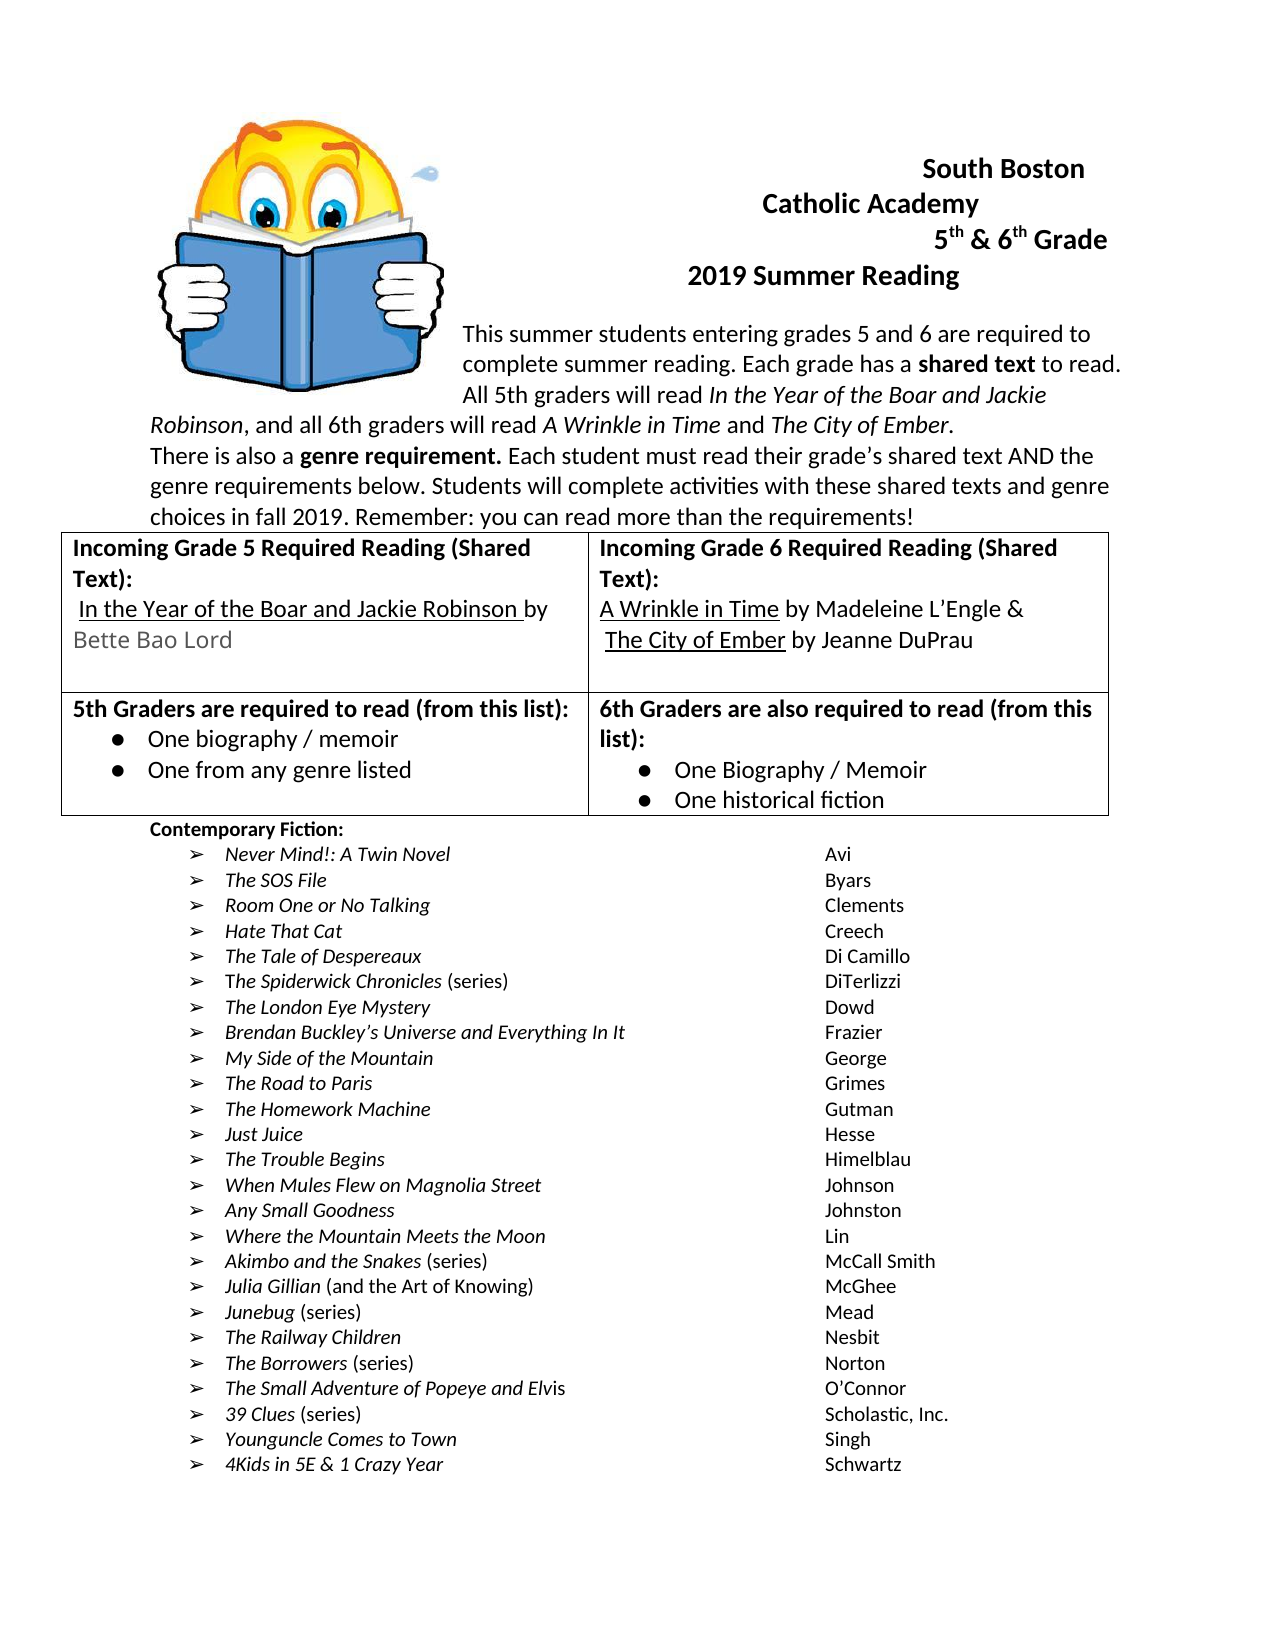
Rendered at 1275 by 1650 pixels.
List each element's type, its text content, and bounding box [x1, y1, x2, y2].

text 5th & 6th Grade 2019 Summer Reading [444, 221, 1125, 292]
list The Homework Machine Gutman [187, 1096, 1125, 1121]
list Just Juice Hesse [187, 1121, 1125, 1147]
list Julia Gillian (and the Art of Knowing) McGhee [187, 1274, 1125, 1299]
list Younguncle Comes to Town Singh [187, 1426, 1125, 1452]
list The Railway Children Nesbit [187, 1324, 1125, 1350]
list 4Kids in 5E & 1 Crazy Year Schwartz [187, 1452, 1125, 1477]
picture [157, 112, 444, 399]
text There is also a genre requirement. Each student must read their grade’s shared text AND the genre requirements below. Students will complete activities with these shared texts and genre choices in fall 2019. Remember: you can read more than the requirements! [150, 440, 1125, 532]
list Any Small Goodness Johnston [187, 1197, 1125, 1223]
list Where the Mountain Meets the Moon Lin [187, 1223, 1125, 1248]
title South Boston Catholic Academy [450, 150, 1125, 221]
list When Mules Flew on Magnolia Street Johnson [187, 1172, 1125, 1197]
list The Borrowers (series) Norton [187, 1350, 1125, 1375]
list The Road to Paris Grimes [187, 1070, 1125, 1096]
list The Spiderwick Chronicles (series) DiTerlizzi [187, 969, 1125, 994]
list The SOS File Byars [187, 867, 1125, 892]
list 39 Clues (series) Scholastic, Inc. [187, 1401, 1125, 1426]
list Brendan Buckley’s Universe and Everything In It Frazier [187, 1019, 1125, 1045]
text This summer students entering grades 5 and 6 are required to complete summer reading. Each grade has a shared text to read. All 5th graders will read In the Year of the Boar and Jackie Robinson, and all 6th graders will read A Wrinkle in Time and The City of Ember. [150, 318, 1125, 440]
list The Small Adventure of Popeye and Elvis O’Connor [187, 1375, 1125, 1401]
list Never Mind!: A Twin Novel Avi [187, 842, 1125, 867]
table_cell 6th Graders are also required to read (from this list): One Biography / Memoir One historical fiction [589, 693, 1108, 815]
table_header Incoming Grade 6 Required Reading (Shared Text): A Wrinkle in Time by Madeleine L’Engle & The City of Ember by Jeanne DuPrau [589, 533, 1108, 692]
list The Trouble Begins Himelblau [187, 1147, 1125, 1172]
text Contemporary Fiction: [150, 816, 1125, 842]
table_cell 5th Graders are required to read (from this list): One biography / memoir One from any genre listed [62, 693, 588, 815]
list Junebug (series) Mead [187, 1299, 1125, 1324]
list The Tale of Despereaux Di Camillo [187, 943, 1125, 969]
list Akimbo and the Snakes (series) McCall Smith [187, 1248, 1125, 1274]
list Hate That Cat Creech [187, 918, 1125, 943]
list My Side of the Mountain George [187, 1045, 1125, 1070]
list Room One or No Talking Clements [187, 892, 1125, 918]
table_header Incoming Grade 5 Required Reading (Shared Text): In the Year of the Boar and Jackie Robinson by Bette Bao Lord [62, 533, 588, 692]
list The London Eye Mystery Dowd [187, 994, 1125, 1019]
